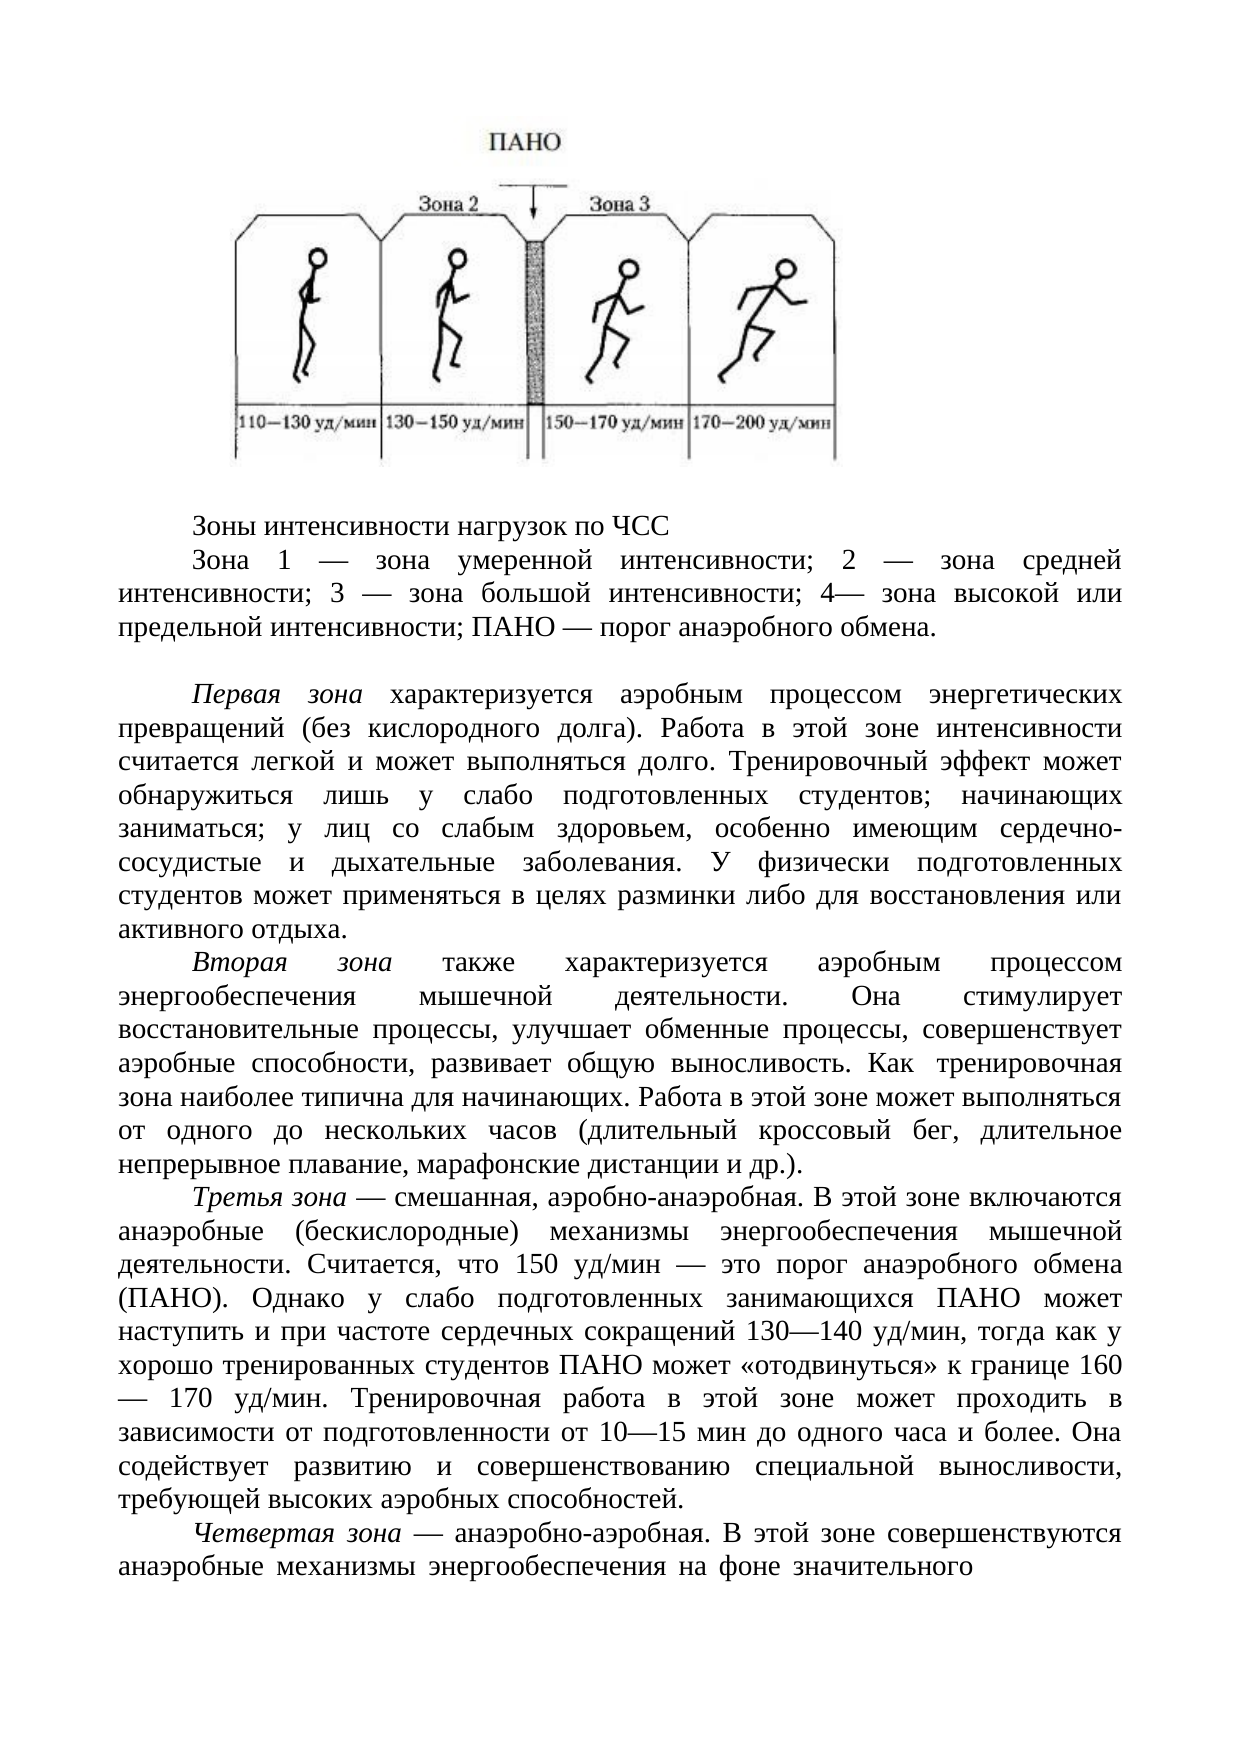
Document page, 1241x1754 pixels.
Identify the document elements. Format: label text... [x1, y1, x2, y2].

text Первая зона характеризуется аэробным процессом энергетических превращений (без кислородного долга). Работа в этой зоне интенсивности считается легкой и может выполняться долго. Тренировочный эффект может обнаружиться лишь у слабо подготовленных студентов; начинающих заниматься; у лиц со слабым здоровьем, особенно имеющим сердечно- сосудистые и дыхательные заболевания. У физически подготовленных студентов может применяться в целях разминки либо для восстановления или активного отдыха. [118, 676, 1123, 944]
picture [229, 116, 843, 467]
text Третья зона — смешанная, аэробно-анаэробная. В этой зоне включаются анаэробные (бескислородные) механизмы энергообеспечения мышечной деятельности. Считается, что 150 уд/мин — это порог анаэробного обмена (ПАНО). Однако у слабо подготовленных занимающихся ПАНО может наступить и при частоте сердечных сокращений 130—140 уд/мин, тогда как у хорошо тренированных студентов ПАНО может «отодвинуться» к границе 160— 170 уд/мин. Тренировочная работа в этой зоне может проходить в зависимости от подготовленности от 10—15 мин до одного часа и более. Она содействует развитию и совершенствованию специальной выносливости, требующей высоких аэробных способностей. [118, 1179, 1123, 1515]
text Вторая зона также характеризуется аэробным процессом энергообеспечения мышечной деятельности. Она стимулирует восстановительные процессы, улучшает обменные процессы, совершенствует аэробные способности, развивает общую выносливость. Как тренировочная зона наиболее типична для начинающих. Работа в этой зоне может выполняться от одного до нескольких часов (длительный кроссовый бег, длительное непрерывное плавание, марафонские дистанции и др.). [118, 944, 1122, 1179]
text Зона 1 — зона умеренной интенсивности; 2 — зона средней интенсивности; 3 — зона большой интенсивности; 4— зона высокой или предельной интенсивности; ПАНО — порог анаэробного обмена. [118, 542, 1122, 643]
text Зоны интенсивности нагрузок по ЧСС [192, 508, 1201, 542]
text Четвертая зона — анаэробно-аэробная. В этой зоне совершенствуются анаэробные механизмы энергообеспечения на фоне значительного [118, 1515, 1122, 1582]
